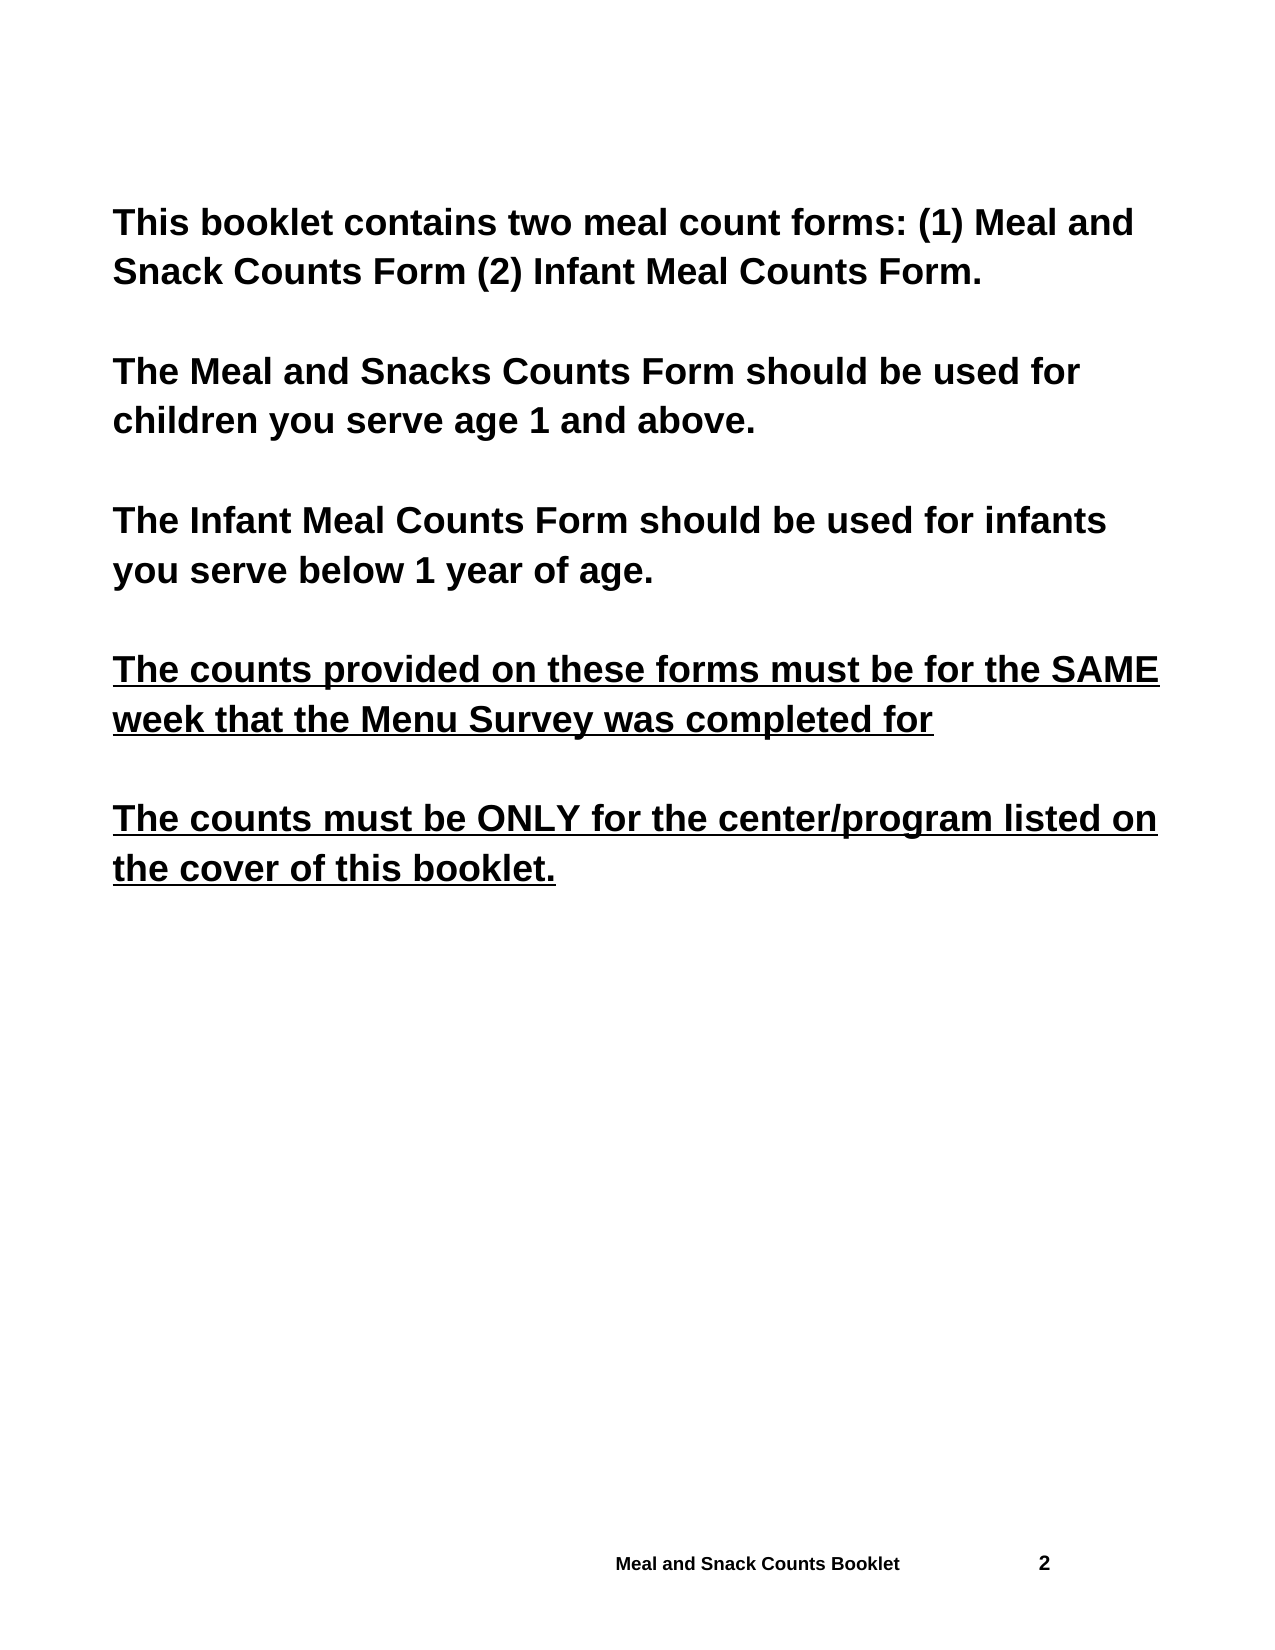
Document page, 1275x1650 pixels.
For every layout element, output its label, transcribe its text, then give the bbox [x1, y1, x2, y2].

text The Infant Meal Counts Form should be used for infants you serve below 1 year of age. [112, 498, 1162, 591]
text This booklet contains two meal count forms: (1) Meal and Snack Counts Form (2) Infant Meal Counts Form. [112, 200, 1162, 293]
text The Meal and Snacks Counts Form should be used for children you serve age 1 and above. [112, 349, 1162, 442]
text The counts provided on these forms must be for the SAME week that the Menu Survey was completed for [112, 647, 1162, 740]
text The counts must be ONLY for the center/program listed on the cover of this booklet. [112, 797, 1162, 889]
